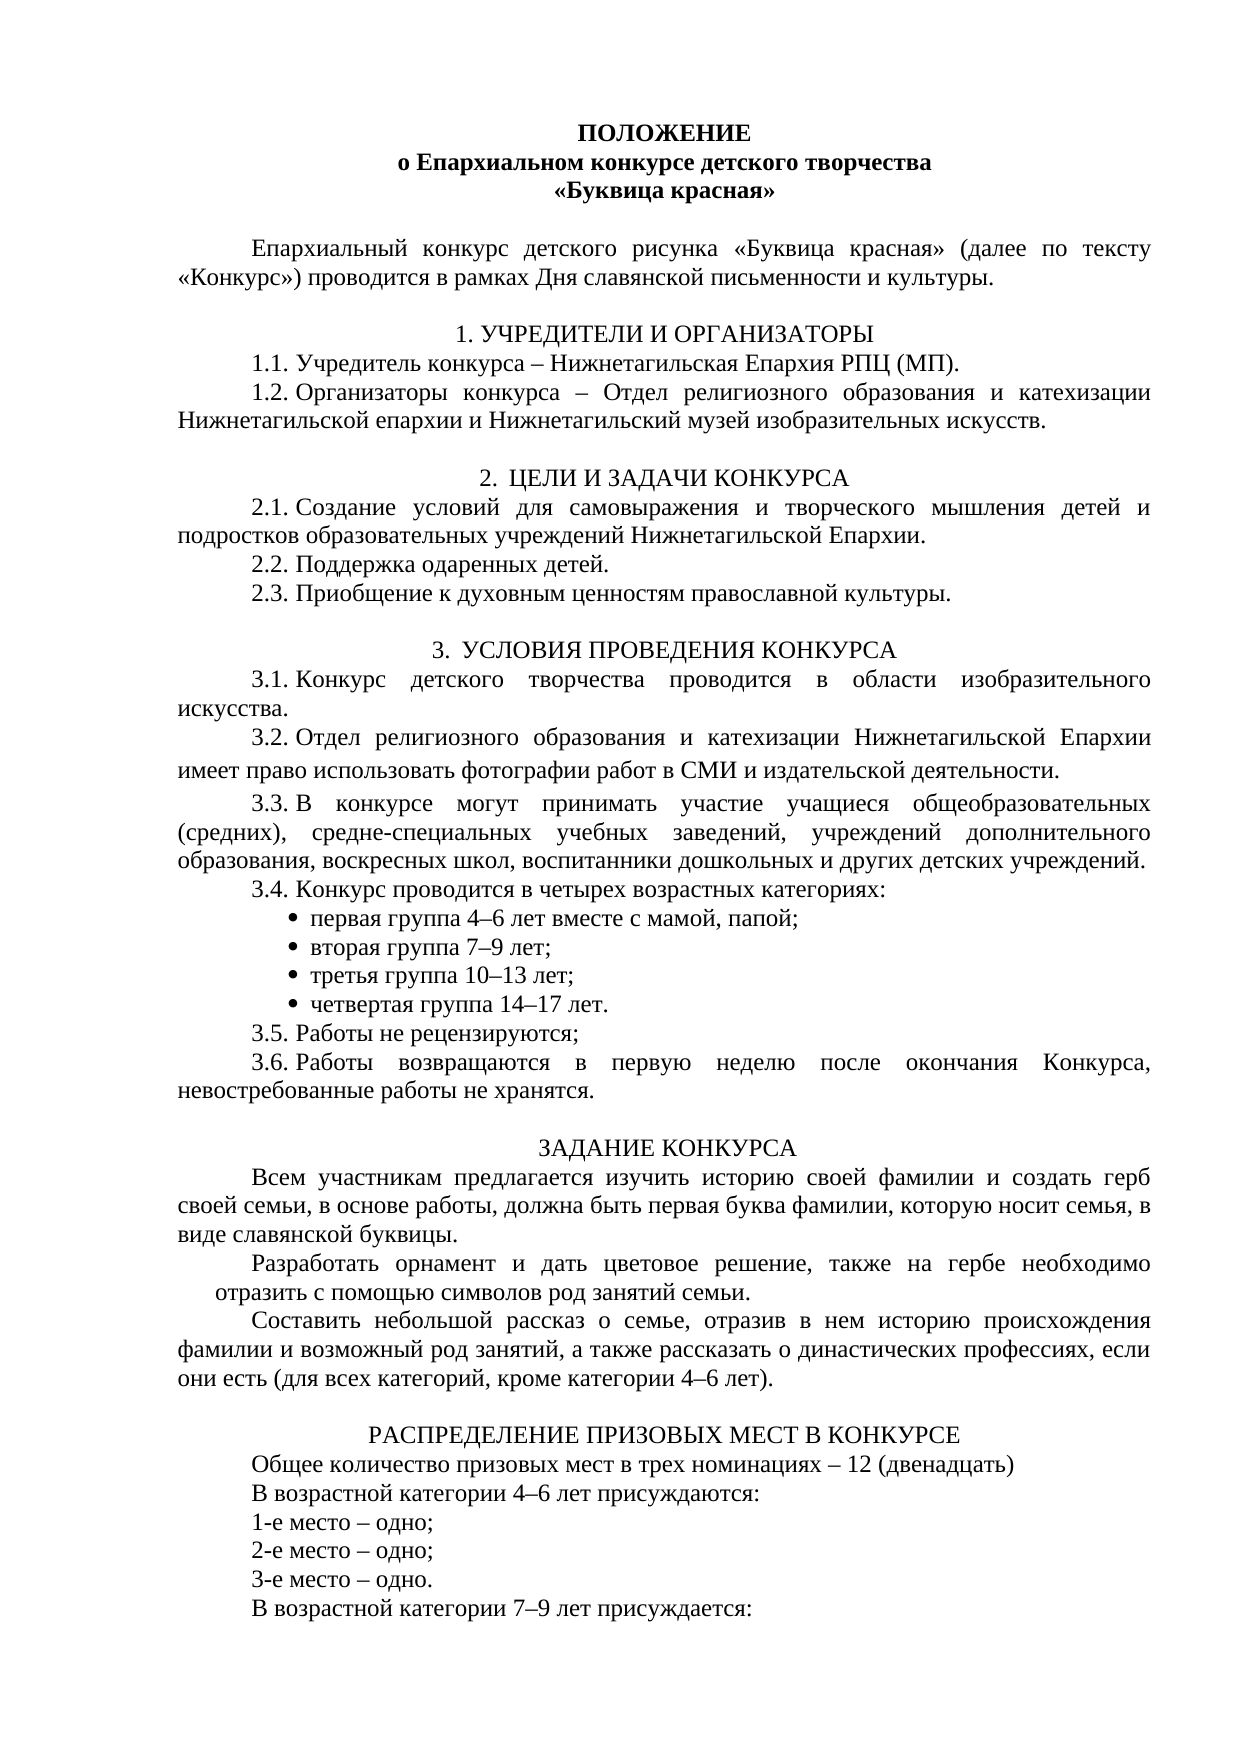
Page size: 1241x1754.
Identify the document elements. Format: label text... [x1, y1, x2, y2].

text РАСПРЕДЕЛЕНИЕ ПРИЗОВЫХ МЕСТ В КОНКУРСЕ [177, 1420, 1152, 1449]
list вторая группа 7–9 лет; [288, 932, 1152, 960]
list Учредитель конкурса – Нижнетагильская Епархия РПЦ (МП). [177, 348, 1152, 377]
list УСЛОВИЯ ПРОВЕДЕНИЯ КОНКУРСА [177, 636, 1152, 664]
list 1. УЧРЕДИТЕЛИ И ОРГАНИЗАТОРЫ [177, 319, 1152, 348]
text Составить небольшой рассказ о семье, отразив в нем историю происхождения фамилии и возможный род занятий, а также рассказать о династических профессиях, если они есть (для всех категорий, кроме категории 4–6 лет). [177, 1305, 1152, 1392]
list 1-е место – одно; [177, 1507, 1152, 1535]
list Поддержка одаренных детей. [177, 549, 1152, 578]
text ПОЛОЖЕНИЕ [177, 118, 1152, 147]
list Организаторы конкурса – Отдел религиозного образования и катехизации Нижнетагильской епархии и Нижнетагильский музей изобразительных искусств. [177, 377, 1152, 434]
list первая группа 4–6 лет вместе с мамой, папой; [288, 903, 1152, 932]
text «Буквица красная» [177, 176, 1152, 204]
list четвертая группа 14–17 лет. [288, 989, 1152, 1018]
text В возрастной категории 4–6 лет присуждаются: [177, 1478, 1152, 1507]
list Работы не рецензируются; [177, 1018, 1152, 1047]
text Разработать орнамент и дать цветовое решение, также на гербе необходимо отразить с помощью символов род занятий семьи. [215, 1248, 1152, 1305]
list Отдел религиозного образования и катехизации Нижнетагильской Епархии имеет право использовать фотографии работ в СМИ и издательской деятельности. [177, 722, 1152, 784]
list Приобщение к духовным ценностям православной культуры. [177, 578, 1152, 607]
list В конкурсе могут принимать участие учащиеся общеобразовательных (средних), средне-специальных учебных заведений, учреждений дополнительного образования, воскресных школ, воспитанники дошкольных и других детских учреждений. [177, 788, 1152, 874]
list ЦЕЛИ И ЗАДАЧИ КОНКУРСА [177, 463, 1152, 492]
list 3-е место – одно. [177, 1564, 1152, 1593]
list третья группа 10–13 лет; [288, 960, 1152, 989]
text о Епархиальном конкурсе детского творчества [177, 147, 1152, 176]
text Общее количество призовых мест в трех номинациях – 12 (двенадцать) [177, 1449, 1152, 1478]
text В возрастной категории 7–9 лет присуждается: [177, 1593, 1152, 1622]
list Работы возвращаются в первую неделю после окончания Конкурса, невостребованные работы не хранятся. [177, 1047, 1152, 1104]
list Конкурс детского творчества проводится в области изобразительного искусства. [177, 664, 1152, 722]
list Конкурс проводится в четырех возрастных категориях: [177, 874, 1152, 903]
text ЗАДАНИЕ КОНКУРСА [177, 1133, 1152, 1162]
text Всем участникам предлагается изучить историю своей фамилии и создать герб своей семьи, в основе работы, должна быть первая буква фамилии, которую носит семья, в виде славянской буквицы. [177, 1162, 1152, 1248]
text Епархиальный конкурс детского рисунка «Буквица красная» (далее по тексту «Конкурс») проводится в рамках Дня славянской письменности и культуры. [177, 233, 1152, 291]
list 2-е место – одно; [177, 1535, 1152, 1564]
list Создание условий для самовыражения и творческого мышления детей и подростков образовательных учреждений Нижнетагильской Епархии. [177, 492, 1152, 549]
